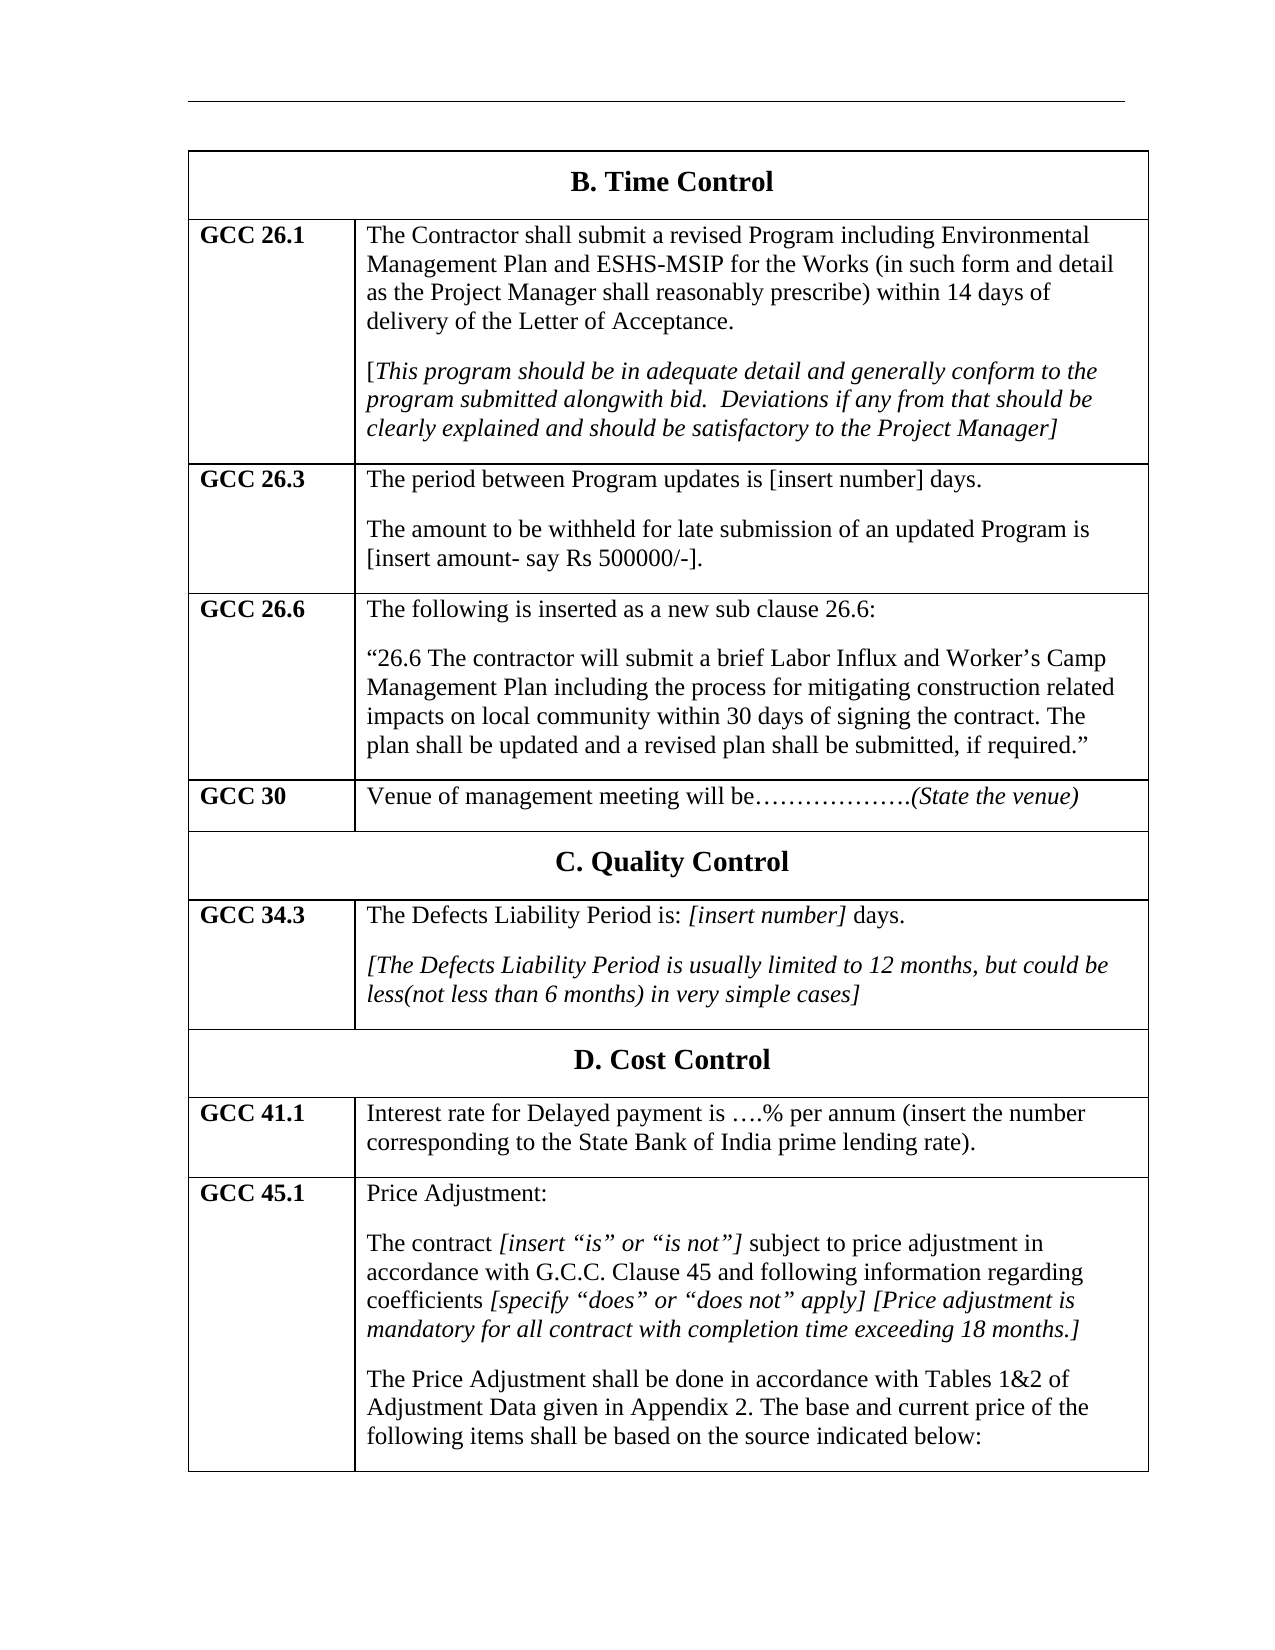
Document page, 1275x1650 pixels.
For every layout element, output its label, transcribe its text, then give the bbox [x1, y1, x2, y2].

table_cell Interest rate for Delayed payment is ….% per annum (insert the number corresponding to the State Bank of India prime lending rate). [356, 1098, 1148, 1177]
table_cell GCC 26.1 [189, 220, 354, 463]
table_cell The Defects Liability Period is: [insert number] days. [The Defects Liability Period is usually limited to 12 months, but could be less(not less than 6 months) in very simple cases] [356, 901, 1148, 1028]
table_cell GCC 34.3 [189, 901, 354, 1028]
table_cell GCC 45.1 [189, 1178, 354, 1471]
table_cell The Contractor shall submit a revised Program including Environmental Management Plan and ESHS-MSIP for the Works (in such form and detail as the Project Manager shall reasonably prescribe) within 14 days of delivery of the Letter of Acceptance. [This program should be in adequate detail and generally conform to the program submitted alongwith bid. Deviations if any from that should be clearly explained and should be satisfactory to the Project Manager] [356, 220, 1148, 463]
table_cell The period between Program updates is [insert number] days. The amount to be withheld for late submission of an updated Program is [insert amount- say Rs 500000/-]. [356, 465, 1148, 592]
table_cell D. Cost Control [189, 1030, 1148, 1097]
table_cell GCC 26.6 [189, 594, 354, 779]
table_cell GCC 30 [189, 781, 354, 831]
table_cell GCC 41.1 [189, 1098, 354, 1177]
table_cell B. Time Control [189, 152, 1148, 218]
table_cell C. Quality Control [189, 832, 1148, 899]
table_cell The following is inserted as a new sub clause 26.6: “26.6 The contractor will submit a brief Labor Influx and Worker’s Camp Management Plan including the process for mitigating construction related impacts on local community within 30 days of signing the contract. The plan shall be updated and a revised plan shall be submitted, if required.” [356, 594, 1148, 779]
table_cell Venue of management meeting will be……………….(State the venue) [356, 781, 1148, 831]
table_cell GCC 26.3 [189, 465, 354, 592]
